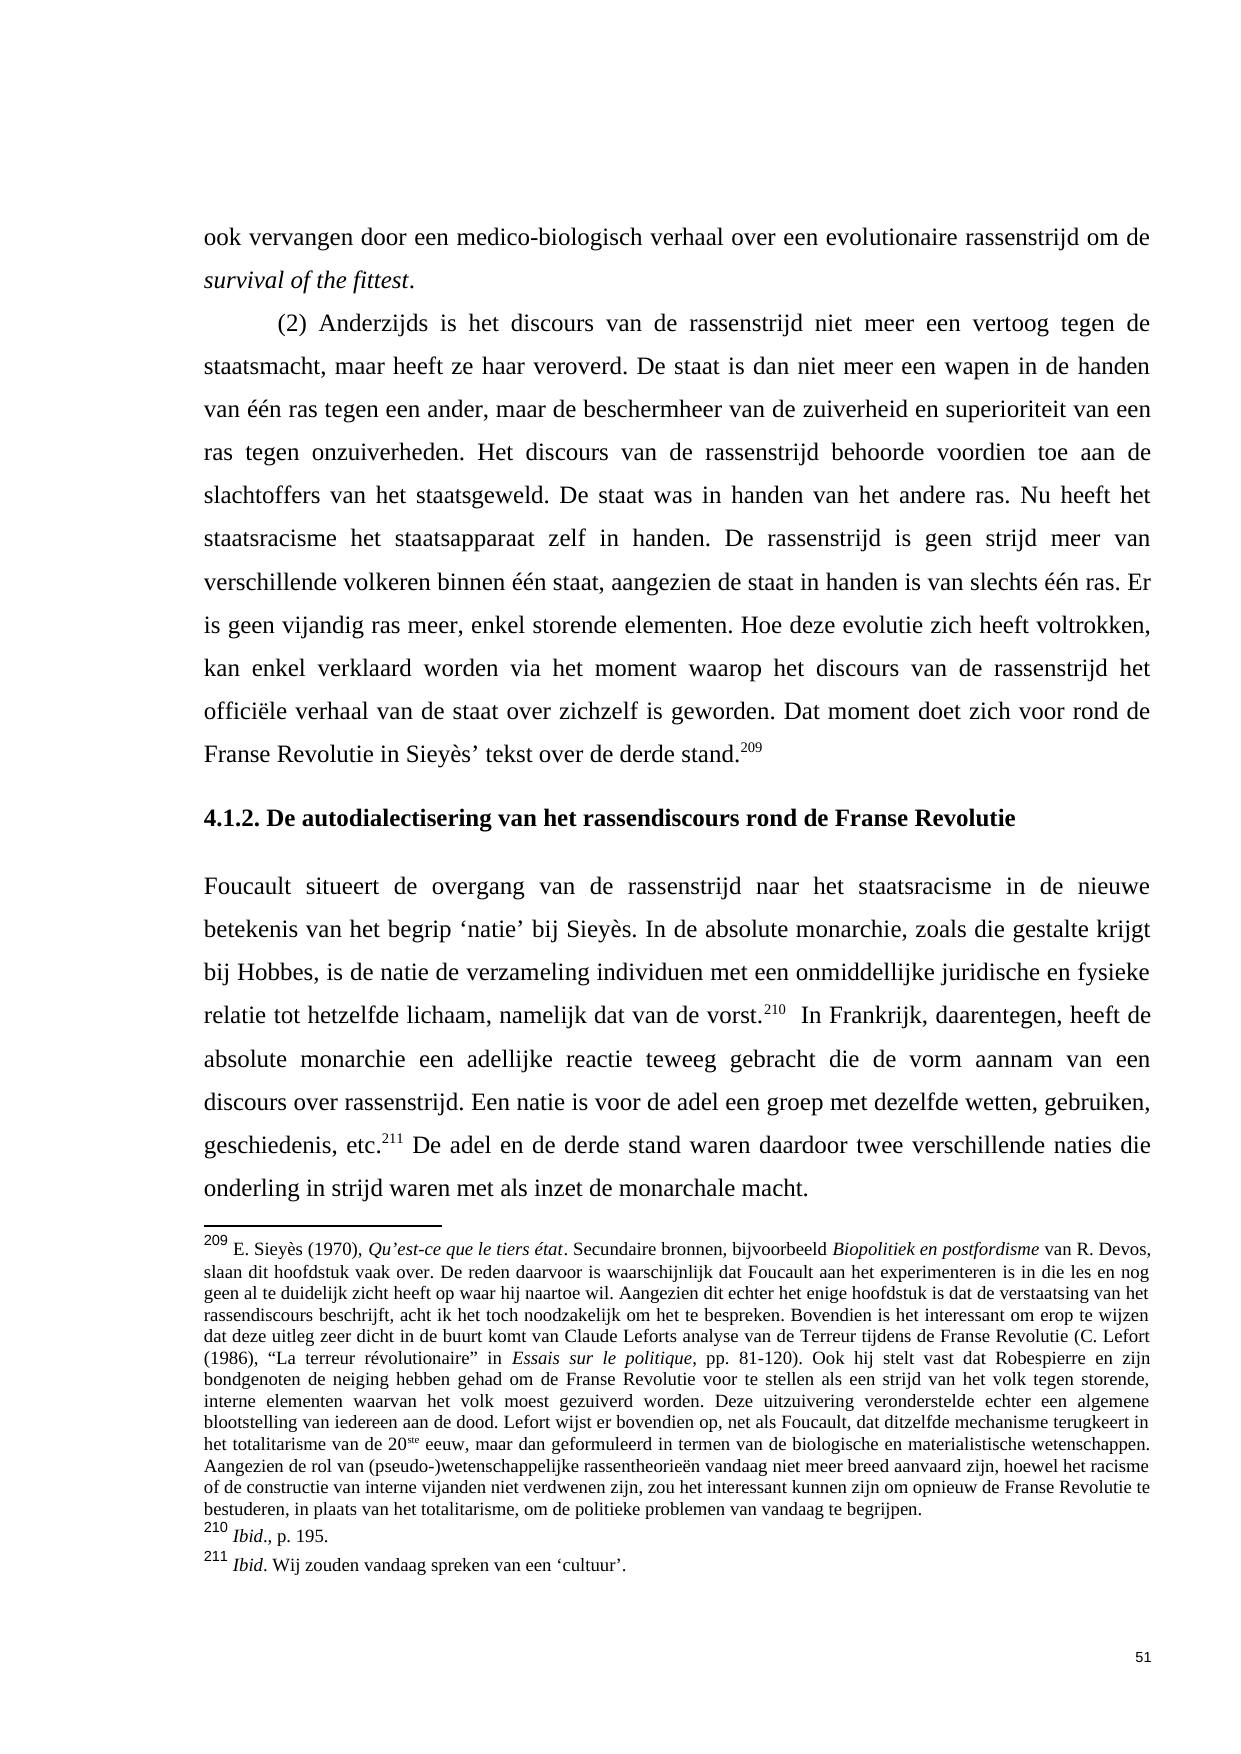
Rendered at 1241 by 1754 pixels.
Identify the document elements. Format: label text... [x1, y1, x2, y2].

subtitle 4.1.2. De autodialectisering van het rassendiscours rond de Franse Revolutie [204, 803, 1152, 832]
text Foucault situeert de overgang van de rassenstrijd naar het staatsracisme in de nieuwe betekenis van het begrip ‘natie’ bij Sieyès. In de absolute monarchie, zoals die gestalte krijgt bij Hobbes, is de natie de verzameling individuen met een onmiddellijke juridische en fysieke relatie tot hetzelfde lichaam, namelijk dat van de vorst. In Frankrijk, daarentegen, heeft de absolute monarchie een adellijke reactie teweeg gebracht die de vorm aannam van een discours over rassenstrijd. Een natie is voor de adel een groep met dezelfde wetten, gebruiken, geschiedenis, etc. De adel en de derde stand waren daardoor twee verschillende naties die onderling in strijd waren met als inzet de monarchale macht. [204, 871, 1152, 1202]
text (2) Anderzijds is het discours van de rassenstrijd niet meer een vertoog tegen de staatsmacht, maar heeft ze haar veroverd. De staat is dan niet meer een wapen in de handen van één ras tegen een ander, maar de beschermheer van de zuiverheid en superioriteit van een ras tegen onzuiverheden. Het discours van de rassenstrijd behoorde voordien toe aan de slachtoffers van het staatsgeweld. De staat was in handen van het andere ras. Nu heeft het staatsracisme het staatsapparaat zelf in handen. De rassenstrijd is geen strijd meer van verschillende volkeren binnen één staat, aangezien de staat in handen is van slechts één ras. Er is geen vijandig ras meer, enkel storende elementen. Hoe deze evolutie zich heeft voltrokken, kan enkel verklaard worden via het moment waarop het discours van de rassenstrijd het officiële verhaal van de staat over zichzelf is geworden. Dat moment doet zich voor rond de Franse Revolutie in Sieyès’ tekst over de derde stand. [204, 308, 1152, 768]
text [204, 222, 1152, 293]
